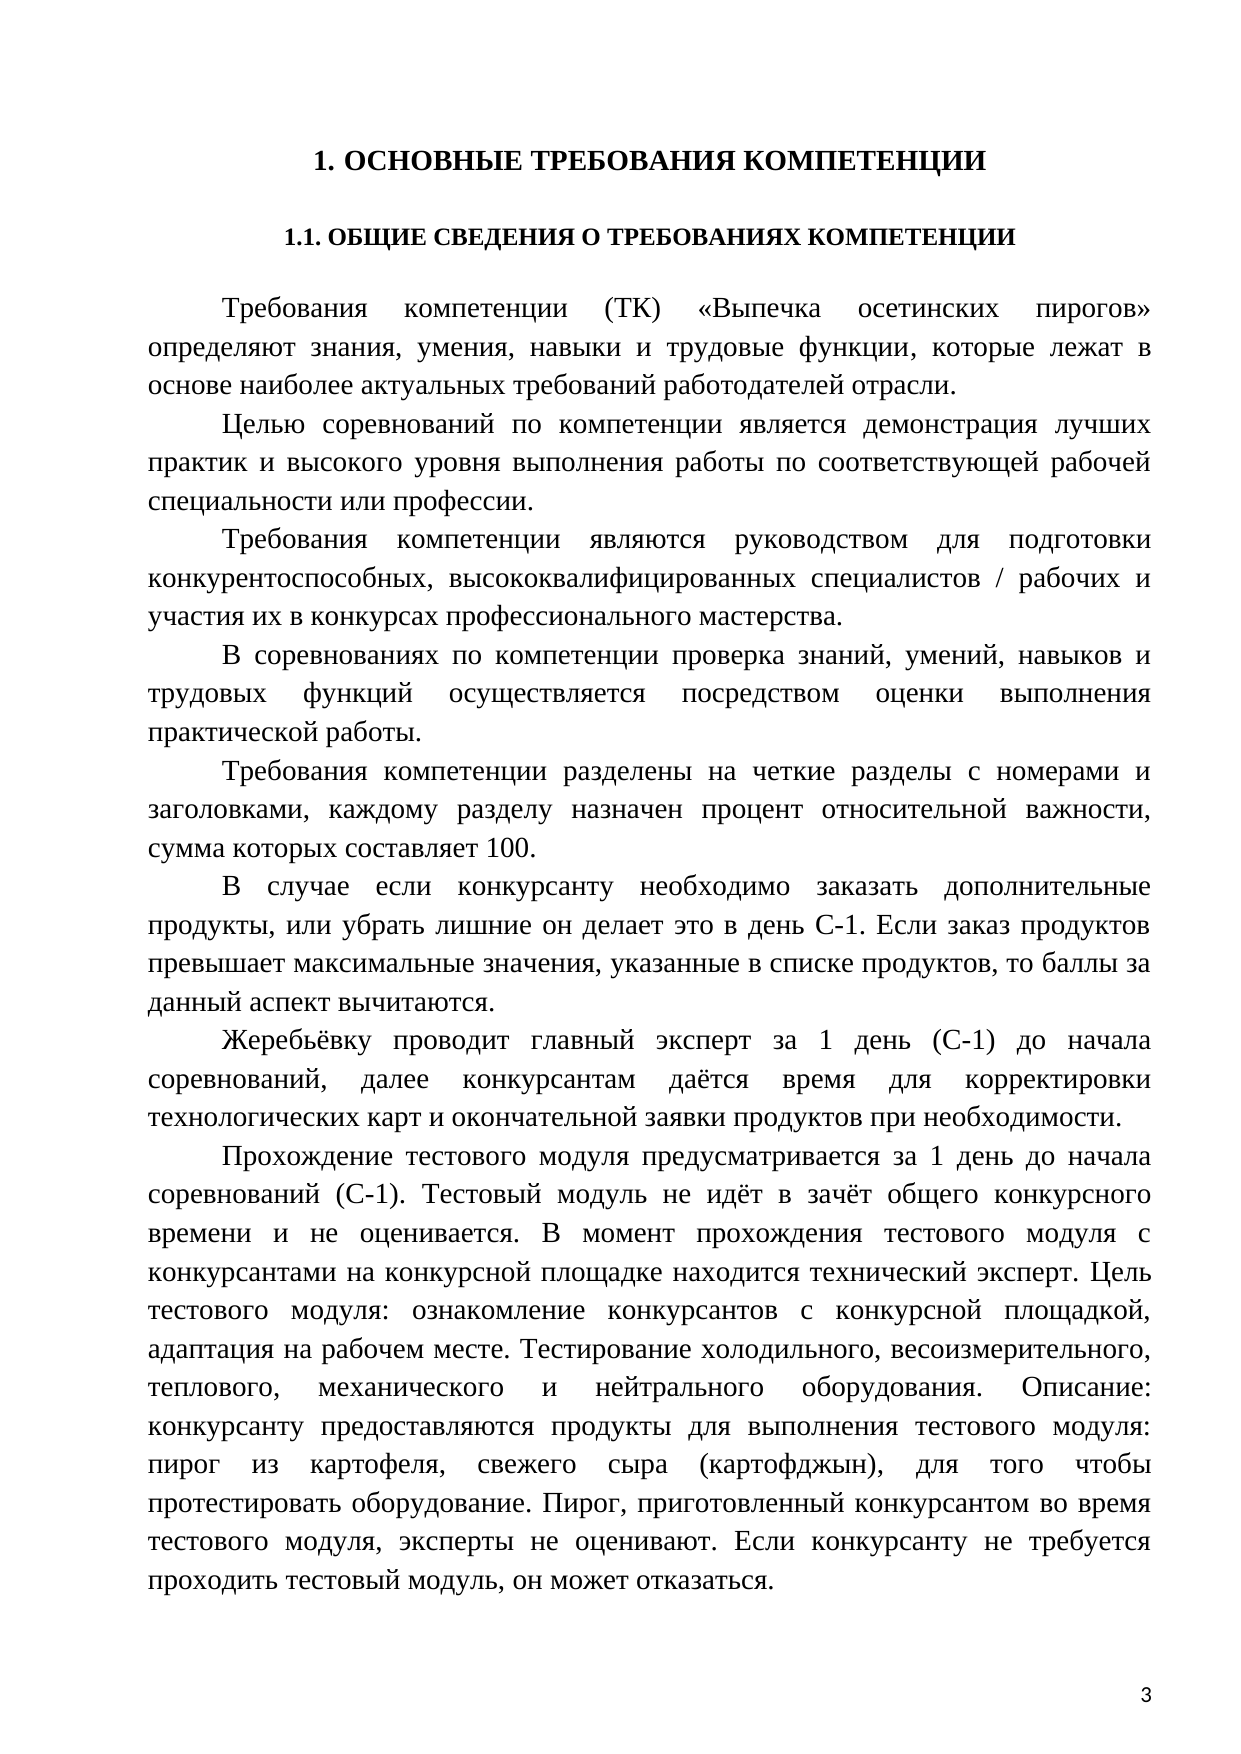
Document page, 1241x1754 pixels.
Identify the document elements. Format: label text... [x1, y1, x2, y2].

text Целью соревнований по компетенции является демонстрация лучших практик и высокого уровня выполнения работы по соответствующей рабочей специальности или профессии. [148, 406, 1152, 516]
text 1.1. ОБЩИЕ СВЕДЕНИЯ О ТРЕБОВАНИЯХ КОМПЕТЕНЦИИ [148, 222, 1152, 251]
text Требования компетенции являются руководством для подготовки конкурентоспособных, высококвалифицированных специалистов / рабочих и участия их в конкурсах профессионального мастерства. [148, 521, 1152, 632]
text В случае если конкурсанту необходимо заказать дополнительные продукты, или убрать лишние он делает это в день С-1. Если заказ продуктов превышает максимальные значения, указанные в списке продуктов, то баллы за данный аспект вычитаются. [148, 868, 1152, 1017]
text Требования компетенции разделены на четкие разделы с номерами и заголовками, каждому разделу назначен процент относительной важности, сумма которых составляет 100. [148, 753, 1152, 863]
text Жеребьёвку проводит главный эксперт за 1 день (С-1) до начала соревнований, далее конкурсантам даётся время для корректировки технологических карт и окончательной заявки продуктов при необходимости. [148, 1022, 1152, 1133]
text Требования компетенции (ТК) «Выпечка осетинских пирогов» определяют знания, умения, навыки и трудовые функции, которые лежат в основе наиболее актуальных требований работодателей отрасли. [148, 290, 1152, 401]
text Прохождение тестового модуля предусматривается за 1 день до начала соревнований (С-1). Тестовый модуль не идёт в зачёт общего конкурсного времени и не оценивается. В момент прохождения тестового модуля с конкурсантами на конкурсной площадке находится технический эксперт. Цель тестового модуля: ознакомление конкурсантов с конкурсной площадкой, адаптация на рабочем месте. Тестирование холодильного, весоизмерительного, теплового, механического и нейтрального оборудования. Описание: конкурсанту предоставляются продукты для выполнения тестового модуля: пирог из картофеля, свежего сыра (картофджын), для того чтобы протестировать оборудование. Пирог, приготовленный конкурсантом во время тестового модуля, эксперты не оценивают. Если конкурсанту не требуется проходить тестовый модуль, он может отказаться. [148, 1138, 1152, 1596]
text В соревнованиях по компетенции проверка знаний, умений, навыков и трудовых функций осуществляется посредством оценки выполнения практической работы. [148, 637, 1152, 748]
text 1. ОСНОВНЫЕ ТРЕБОВАНИЯ КОМПЕТЕНЦИИ [148, 143, 1152, 177]
